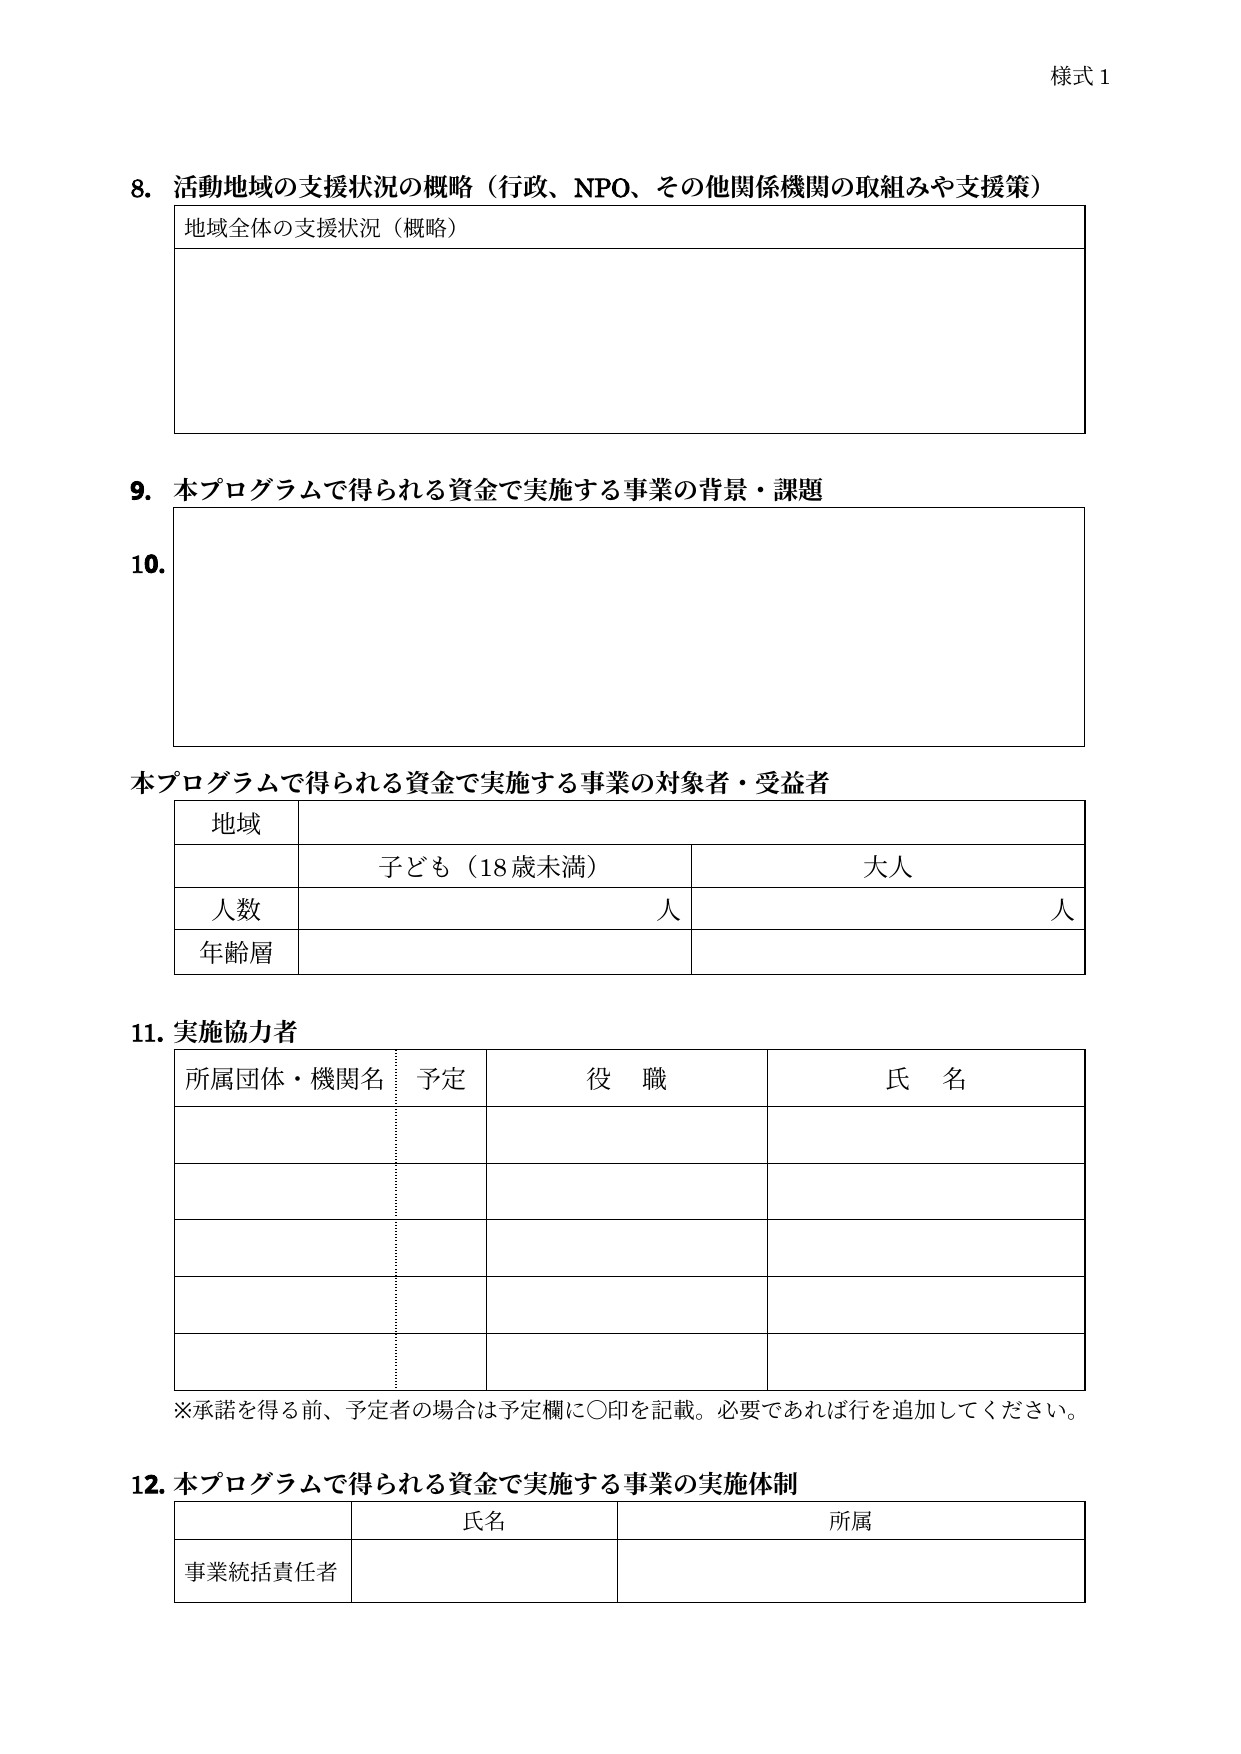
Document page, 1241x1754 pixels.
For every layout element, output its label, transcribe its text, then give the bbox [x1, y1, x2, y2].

table_header [175, 1502, 351, 1538]
list 活動地域の支援状況の概略（行政、NPO、その他関係機関の取組みや支援策） [130, 168, 1110, 204]
list 本プログラムで得られる資金で実施する事業の実施体制 [130, 1464, 1110, 1501]
table_cell [487, 1334, 767, 1390]
table_cell [487, 1164, 767, 1219]
table_header 役 職 [487, 1050, 767, 1106]
table_cell [175, 1334, 396, 1390]
table_cell [487, 1220, 767, 1276]
table_cell [396, 1277, 486, 1333]
list 本プログラムで得られる資金で実施する事業の対象者・受益者 [130, 543, 1110, 800]
table_cell [768, 1220, 1084, 1276]
table_cell [487, 1107, 767, 1163]
table_cell [692, 930, 1084, 974]
table_cell 年齢層 [175, 930, 298, 974]
table_cell 人 [692, 888, 1084, 929]
table_header [299, 801, 1084, 844]
table_header 地域 [175, 801, 298, 844]
table_header 氏 名 [768, 1050, 1084, 1106]
table_cell 人 [299, 888, 691, 929]
table_header 所属団体・機関名 [175, 1050, 396, 1106]
table_cell [175, 845, 298, 887]
list 実施協力者 [130, 1012, 1110, 1049]
table_cell [299, 930, 691, 974]
table_cell [175, 1107, 396, 1163]
table_cell [175, 249, 1084, 432]
table_cell [487, 1277, 767, 1333]
table_cell [175, 1220, 396, 1276]
table_header [174, 508, 1084, 746]
table_cell 人数 [175, 888, 298, 929]
table_cell 大人 [692, 845, 1084, 887]
table_cell [768, 1107, 1084, 1163]
table_cell [396, 1220, 486, 1276]
table_header 所属 [618, 1502, 1084, 1538]
table_cell [396, 1107, 486, 1163]
table_cell [768, 1164, 1084, 1219]
table_cell [396, 1334, 486, 1390]
table_cell [352, 1540, 617, 1602]
text ※承諾を得る前、予定者の場合は予定欄に○印を記載。必要であれば行を追加してください。 [130, 1391, 1110, 1427]
list 本プログラムで得られる資金で実施する事業の背景・課題 [130, 470, 1110, 507]
table_cell [175, 1164, 396, 1219]
table_cell [768, 1277, 1084, 1333]
table_cell [396, 1164, 486, 1219]
table_cell [175, 1277, 396, 1333]
table_header 地域全体の支援状況（概略） [175, 206, 1084, 248]
table_cell [618, 1540, 1084, 1602]
table_header 氏名 [352, 1502, 617, 1538]
table_header 予定 [396, 1050, 486, 1106]
table_cell [768, 1334, 1084, 1390]
table_cell 子ども（18歳未満） [299, 845, 691, 887]
table_cell 事業統括責任者 [175, 1540, 351, 1602]
